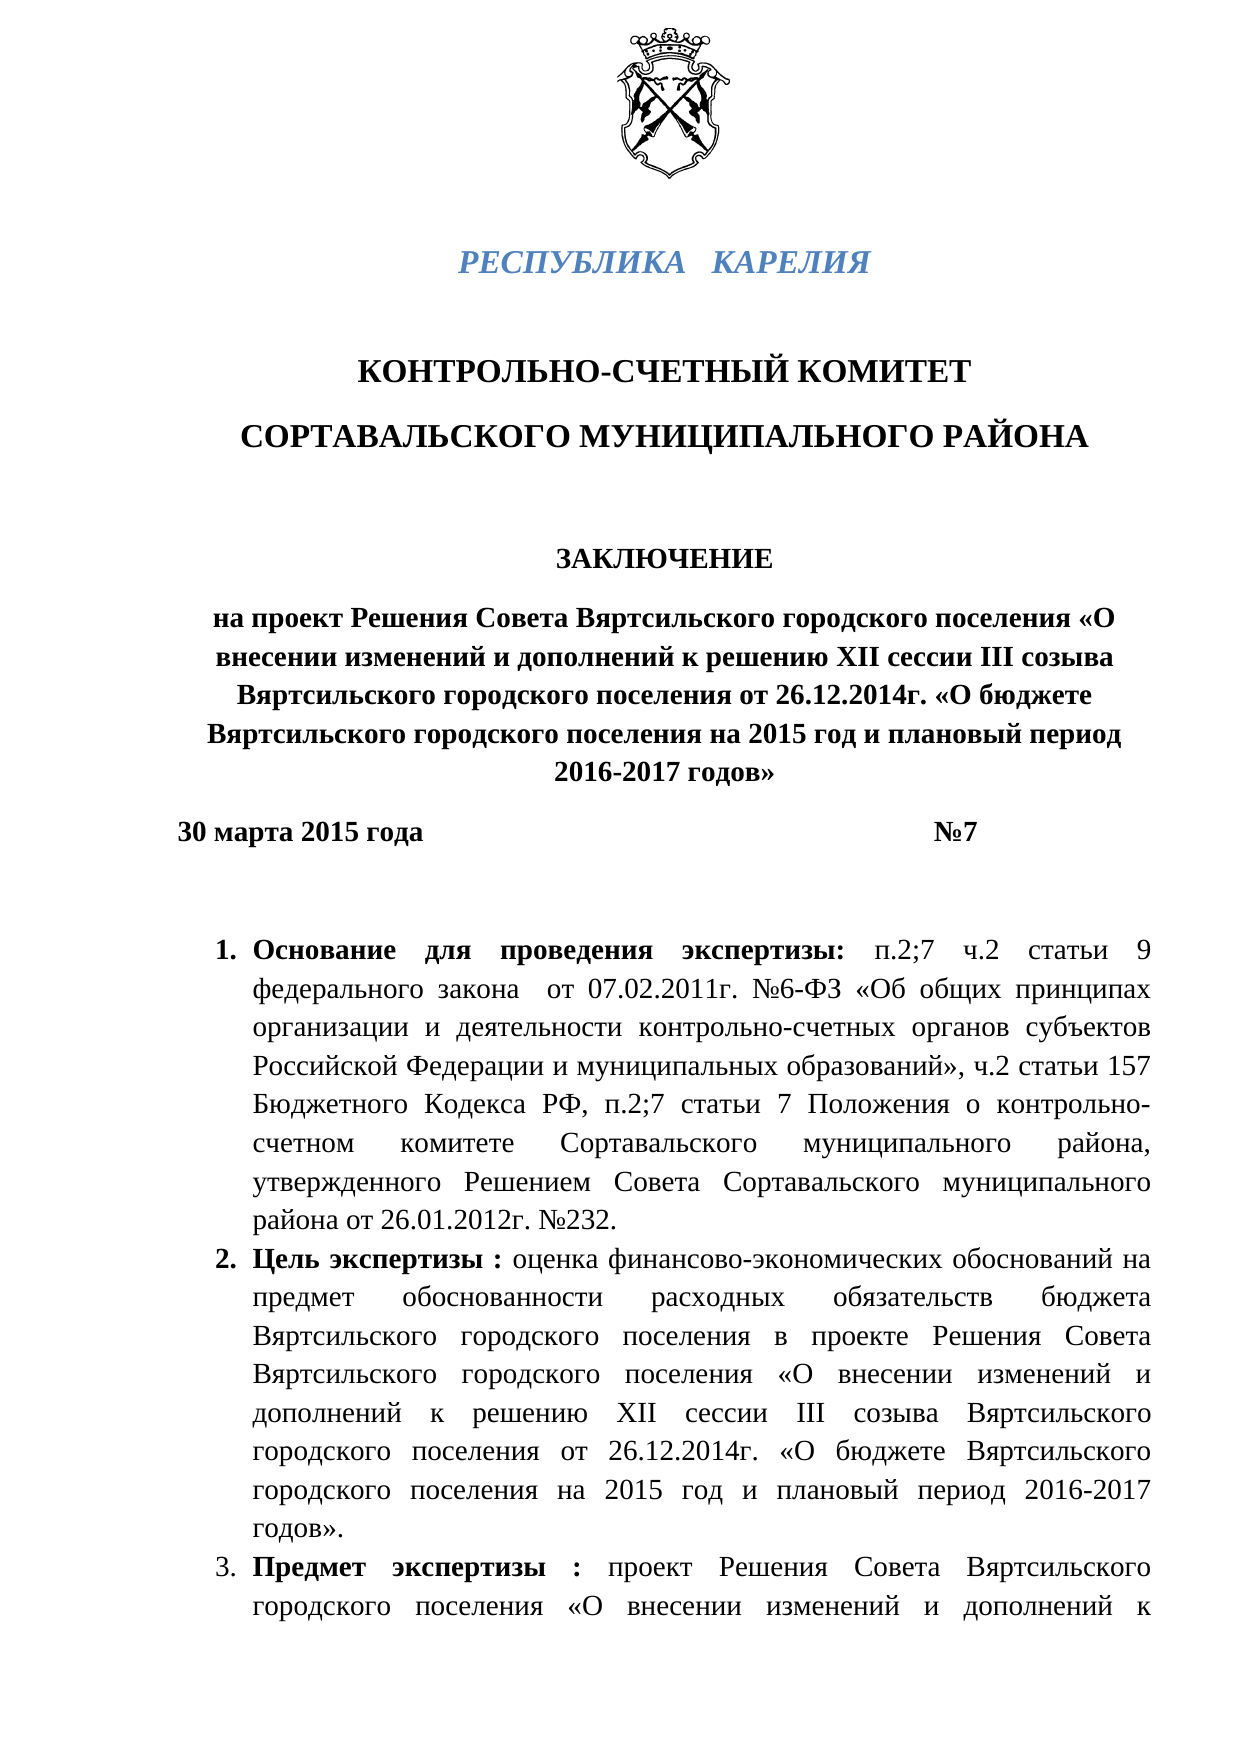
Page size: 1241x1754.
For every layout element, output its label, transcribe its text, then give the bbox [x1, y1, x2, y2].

text КОНТРОЛЬНО-СЧЕТНЫЙ КОМИТЕТ [177, 352, 1152, 390]
list Основание для проведения экспертизы: п.2;7 ч.2 статьи 9 федерального закона от 07.02.2011г. №6-ФЗ «Об общих принципах организации и деятельности контрольно-счетных органов субъектов Российской Федерации и муниципальных образований», ч.2 статьи 157 Бюджетного Кодекса РФ, п.2;7 статьи 7 Положения о контрольно-счетном комитете Сортавальского муниципального района, утвержденного Решением Совета Сортавальского муниципального района от 26.01.2012г. №232. [215, 932, 1152, 1236]
text ЗАКЛЮЧЕНИЕ [177, 541, 1152, 574]
text СОРТАВАЛЬСКОГО МУНИЦИПАЛЬНОГО РАЙОНА [177, 417, 1152, 455]
list Цель экспертизы : оценка финансово-экономических обоснований на предмет обоснованности расходных обязательств бюджета Вяртсильского городского поселения в проекте Решения Совета Вяртсильского городского поселения «О внесении изменений и дополнений к решению XII сессии III созыва Вяртсильского городского поселения от 26.12.2014г. «О бюджете Вяртсильского городского поселения на 2015 год и плановый период 2016-2017 годов». [215, 1241, 1152, 1544]
picture [617, 28, 733, 179]
text на проект Решения Совета Вяртсильского городского поселения «О внесении изменений и дополнений к решению XII сессии III созыва Вяртсильского городского поселения от 26.12.2014г. «О бюджете Вяртсильского городского поселения на 2015 год и плановый период 2016-2017 годов» [177, 600, 1152, 788]
text 30 марта 2015 года №7 [177, 814, 1152, 847]
subtitle РЕСПУБЛИКА КАРЕЛИЯ [177, 243, 1152, 281]
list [215, 1549, 1152, 1621]
